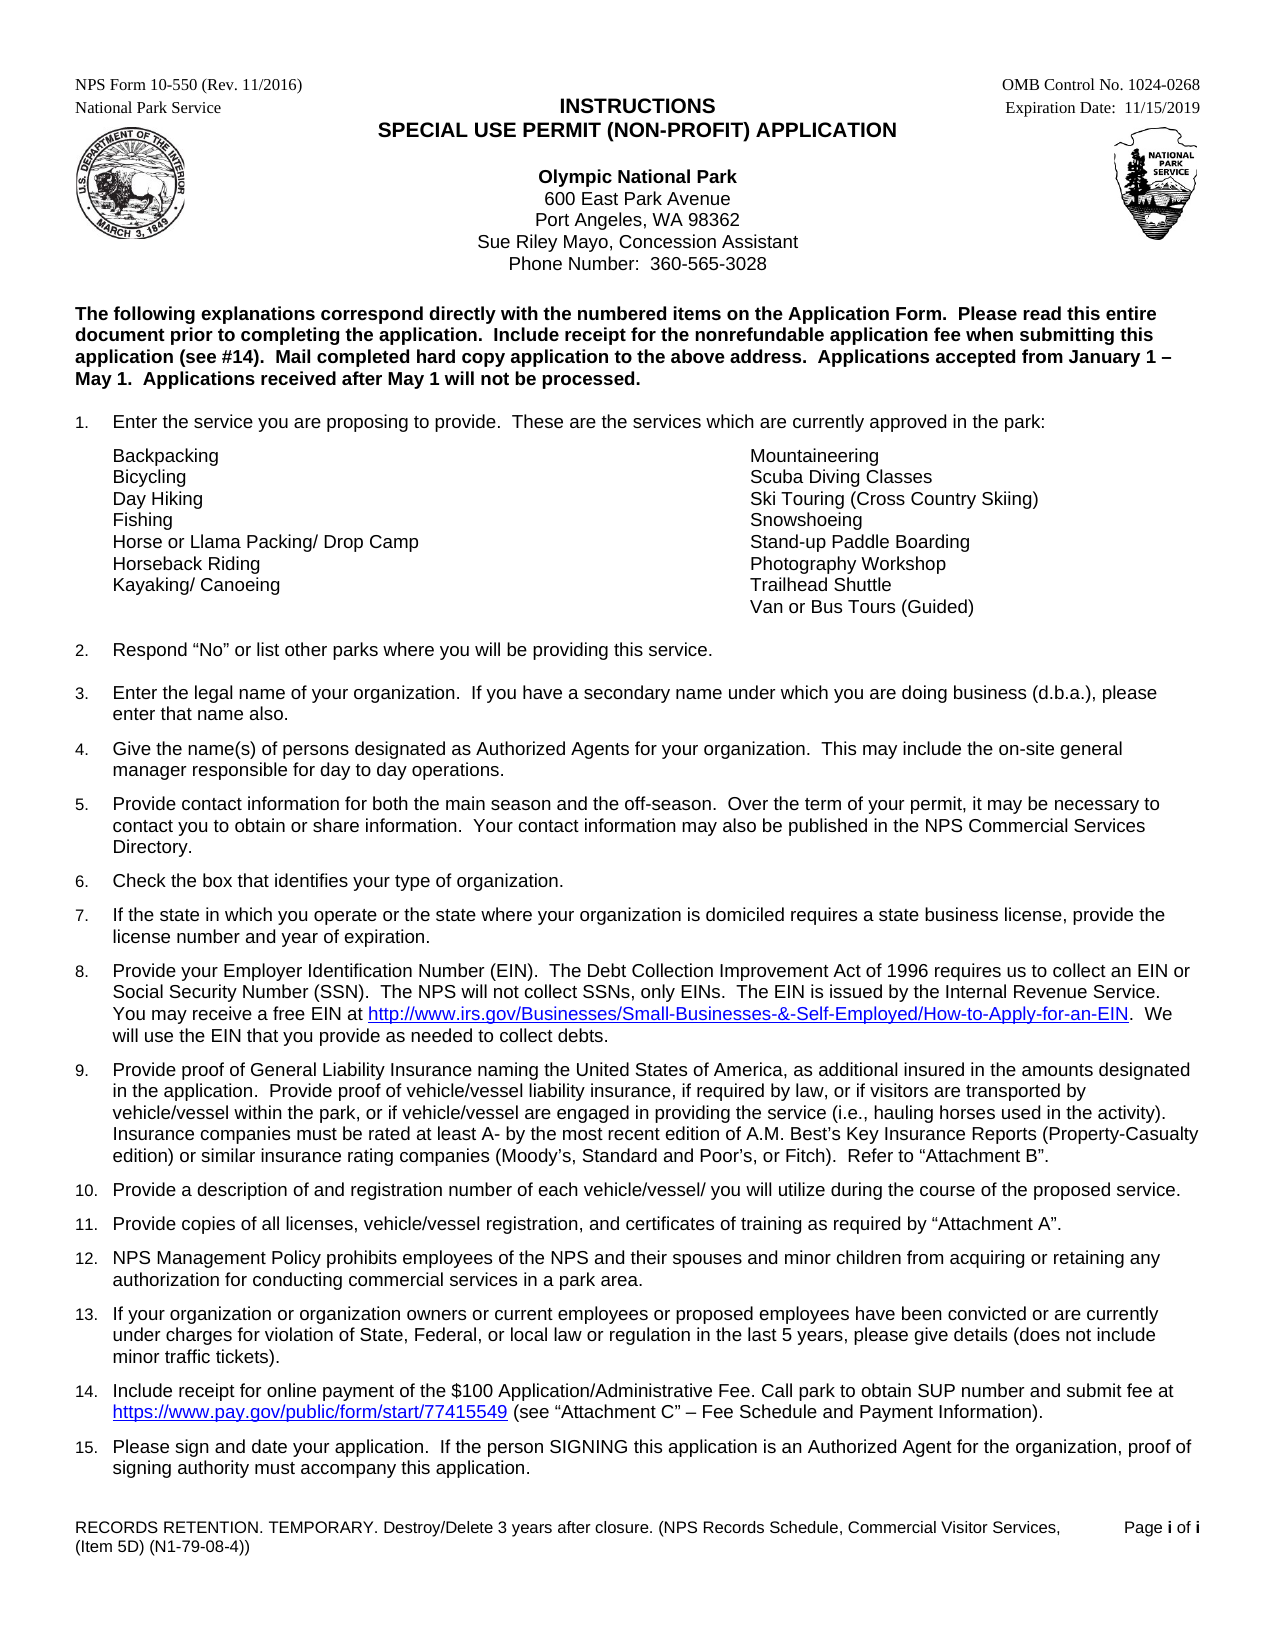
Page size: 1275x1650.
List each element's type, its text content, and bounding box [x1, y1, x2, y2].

list If your organization or organization owners or current employees or proposed employees have been convicted or are currently under charges for violation of State, Federal, or local law or regulation in the last 5 years, please give details (does not include minor traffic tickets). [75, 1303, 1200, 1367]
list Check the box that identifies your type of organization. [75, 870, 1200, 892]
list If the state in which you operate or the state where your organization is domiciled requires a state business license, provide the license number and year of expiration. [75, 904, 1200, 947]
list Respond “No” or list other parks where you will be providing this service. [75, 638, 1200, 660]
list Enter the service you are proposing to provide. These are the services which are currently approved in the park: [75, 410, 1200, 432]
list Provide contact information for both the main season and the off-season. Over the term of your permit, it may be necessary to contact you to obtain or share information. Your contact information may also be published in the NPS Commercial Services Directory. [75, 793, 1200, 858]
text Kayaking/ Canoeing Trailhead Shuttle [75, 574, 1200, 595]
list Enter the legal name of your organization. If you have a secondary name under which you are doing business (d.b.a.), please enter that name also. [75, 682, 1200, 725]
text The following explanations correspond directly with the numbered items on the Application Form. Please read this entire document prior to completing the application. Include receipt for the nonrefundable application fee when submitting this application (see #14). Mail completed hard copy application to the above address. Applications accepted from January 1 – May 1. Applications received after May 1 will not be processed. [75, 303, 1200, 389]
text Backpacking Mountaineering [75, 444, 1200, 466]
text Van or Bus Tours (Guided) [75, 595, 1200, 617]
text Horse or Llama Packing/ Drop Camp Stand-up Paddle Boarding [75, 531, 1200, 552]
picture [75, 127, 185, 237]
list Provide proof of General Liability Insurance naming the United States of America, as additional insured in the amounts designated in the application. Provide proof of vehicle/vessel liability insurance, if required by law, or if visitors are transported by vehicle/vessel within the park, or if vehicle/vessel are engaged in providing the service (i.e., hauling horses used in the activity). Insurance companies must be rated at least A- by the most recent edition of A.M. Best’s Key Insurance Reports (Property-Casualty edition) or similar insurance rating companies (Moody’s, Standard and Poor’s, or Fitch). Refer to “Attachment B”. [75, 1058, 1200, 1166]
list Provide a description of and registration number of each vehicle/vessel/ you will utilize during the course of the proposed service. [75, 1179, 1200, 1200]
picture [1112, 127, 1197, 237]
text Day Hiking Ski Touring (Cross Country Skiing) [75, 488, 1200, 509]
list Give the name(s) of persons designated as Authorized Agents for your organization. This may include the on-site general manager responsible for day to day operations. [75, 737, 1200, 780]
text Horseback Riding Photography Workshop [75, 552, 1200, 574]
text Bicycling Scuba Diving Classes [75, 466, 1200, 488]
list Please sign and date your application. If the person SIGNING this application is an Authorized Agent for the organization, proof of signing authority must accompany this application. [75, 1435, 1200, 1478]
list Provide copies of all licenses, vehicle/vessel registration, and certificates of training as required by “Attachment A”. [75, 1213, 1200, 1234]
list Provide your Employer Identification Number (EIN). The Debt Collection Improvement Act of 1996 requires us to collect an EIN or Social Security Number (SSN). The NPS will not collect SSNs, only EINs. The EIN is issued by the Internal Revenue Service. You may receive a free EIN at http://www.irs.gov/Businesses/Small-Businesses-&-Self-Employed/How-to-Apply-for-an-EIN. We will use the EIN that you provide as needed to collect debts. [75, 960, 1200, 1046]
text Fishing Snowshoeing [75, 509, 1200, 531]
list Include receipt for online payment of the $100 Application/Administrative Fee. Call park to obtain SUP number and submit fee at https://www.pay.gov/public/form/start/77415549 (see “Attachment C” – Fee Schedule and Payment Information). [75, 1380, 1200, 1423]
list NPS Management Policy prohibits employees of the NPS and their spouses and minor children from acquiring or retaining any authorization for conducting commercial services in a park area. [75, 1247, 1200, 1290]
